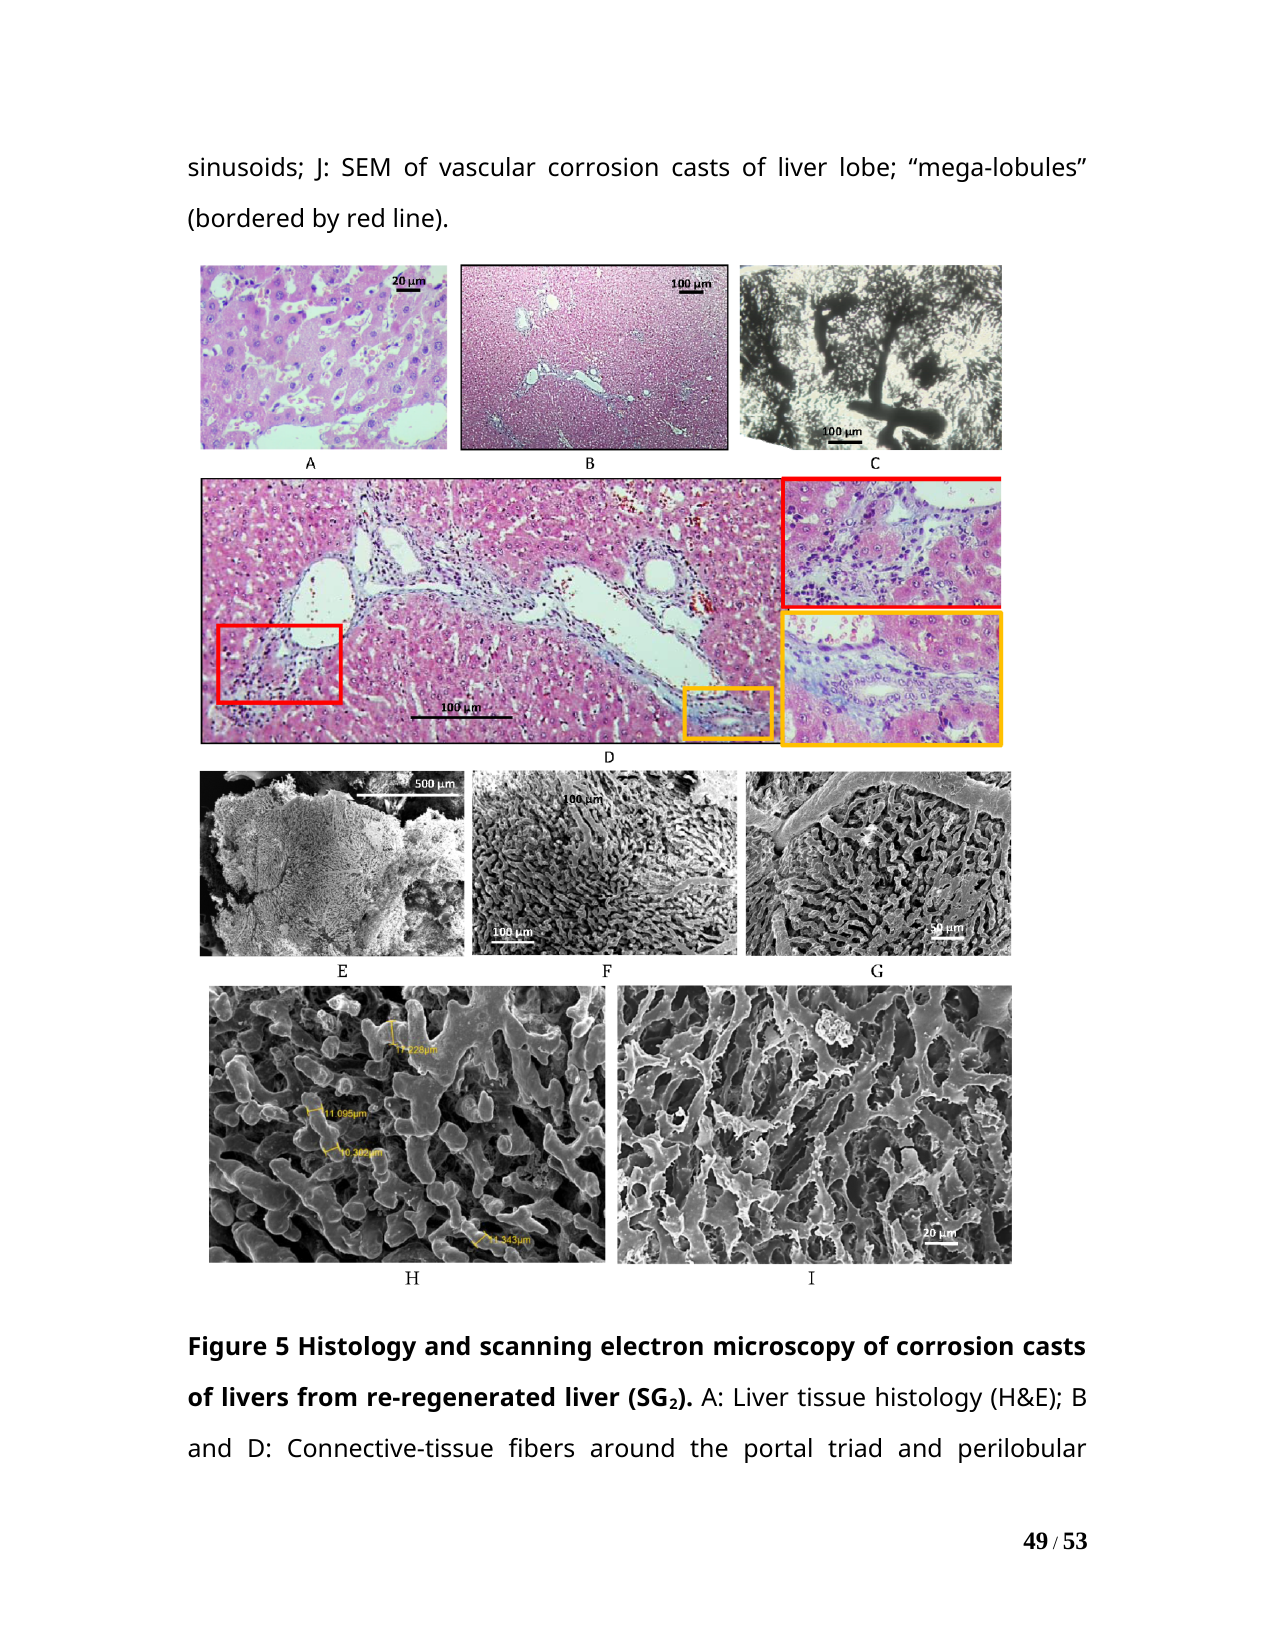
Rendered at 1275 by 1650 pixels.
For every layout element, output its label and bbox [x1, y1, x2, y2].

text [187, 1329, 1087, 1465]
picture [187, 252, 1029, 1316]
text [187, 150, 1087, 235]
